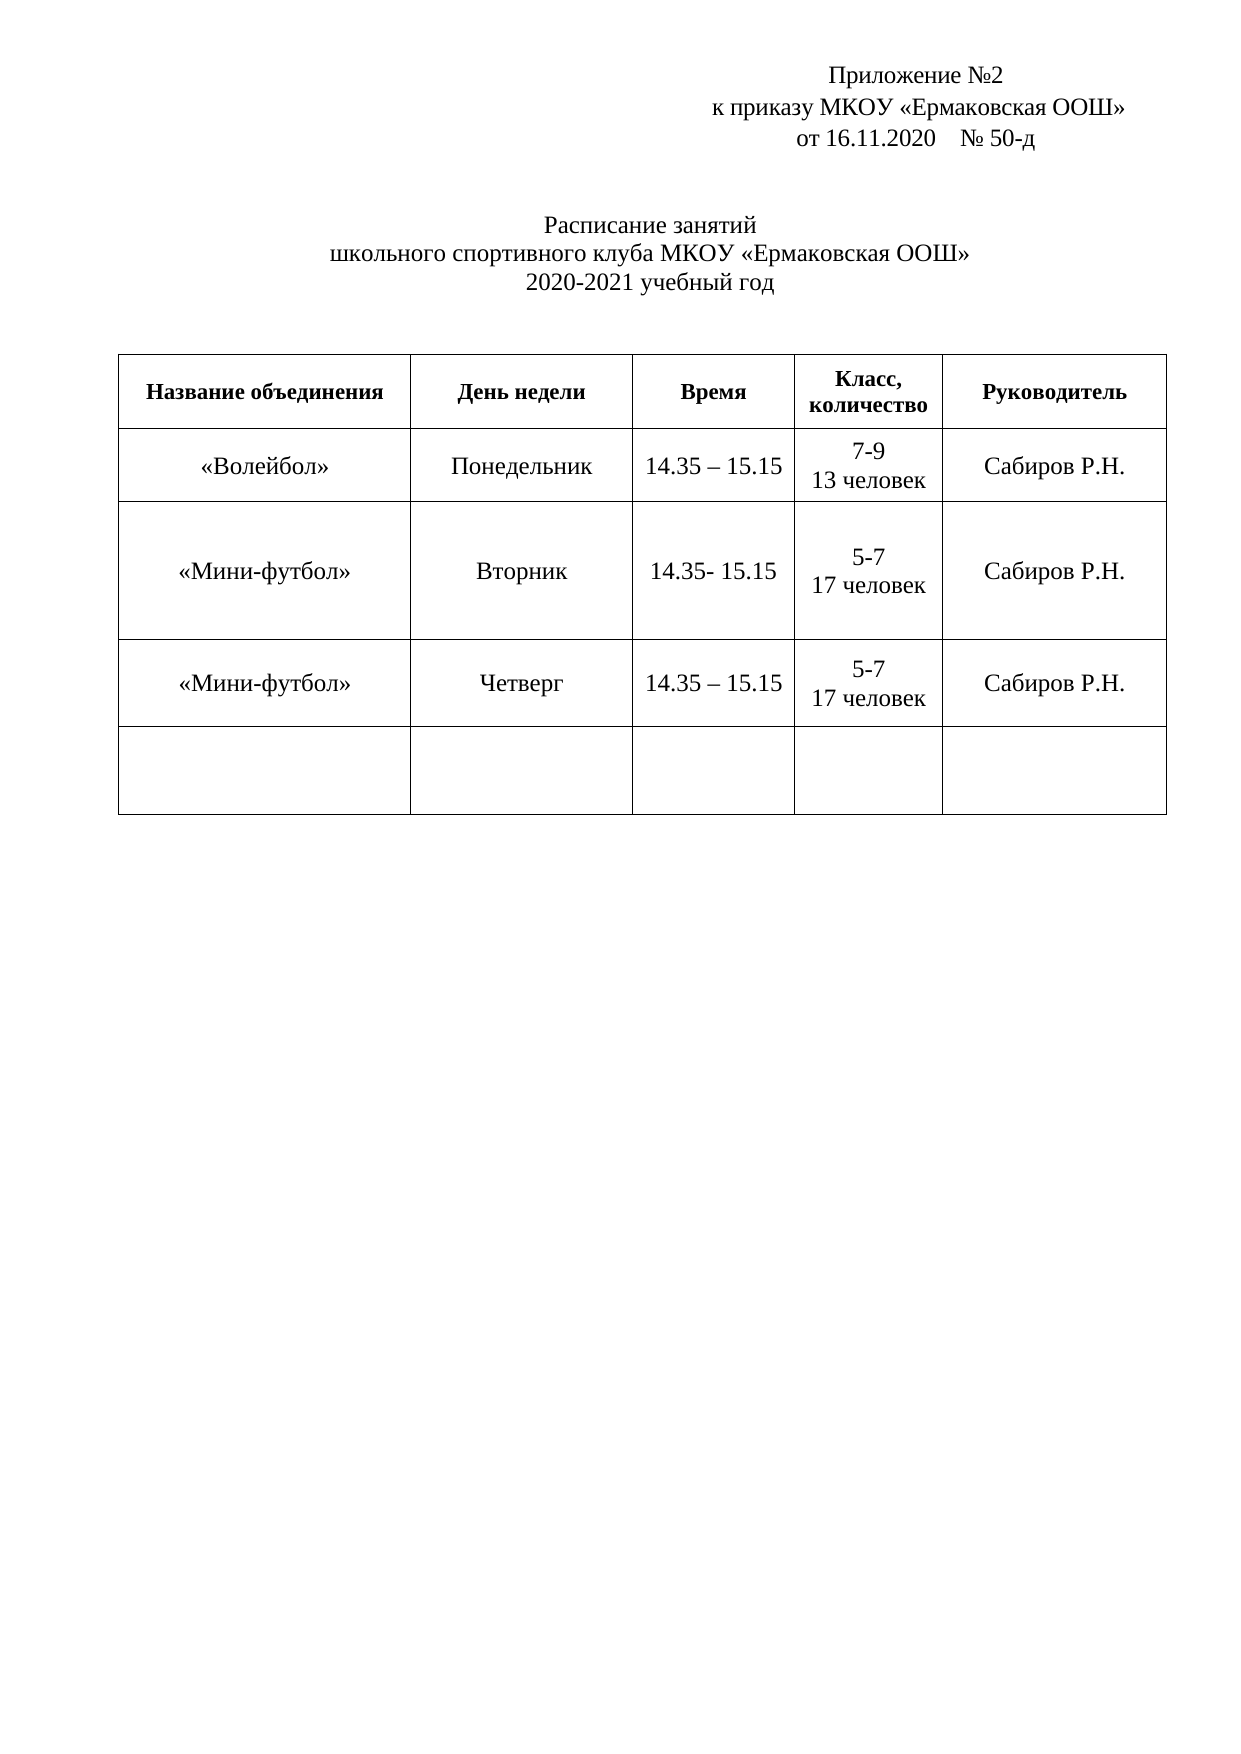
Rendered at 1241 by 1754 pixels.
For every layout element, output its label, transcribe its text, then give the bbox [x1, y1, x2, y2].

table_header Руководитель [943, 355, 1166, 428]
table_cell «Мини-футбол» [119, 640, 410, 726]
table_cell Вторник [411, 502, 632, 639]
table_header Название объединения [119, 355, 410, 428]
text Приложение №2 [119, 59, 1181, 90]
table_cell [633, 727, 794, 814]
table_cell 7-9 13 человек [795, 429, 942, 501]
table_cell 5-7 17 человек [795, 640, 942, 726]
table_cell 14.35- 15.15 [633, 502, 794, 639]
table_cell Сабиров Р.Н. [943, 502, 1166, 639]
table_cell [411, 727, 632, 814]
table_cell 14.35 – 15.15 [633, 429, 794, 501]
table_cell [943, 727, 1166, 814]
text к приказу МКОУ «Ермаковская ООШ» [119, 90, 1181, 121]
text 2020-2021 учебный год [119, 267, 1181, 296]
table_header Время [633, 355, 794, 428]
table_header Класс, количество [795, 355, 942, 428]
table_header День недели [411, 355, 632, 428]
text от 16.11.2020 № 50-д [119, 121, 1181, 152]
table_cell 14.35 – 15.15 [633, 640, 794, 726]
table_cell Сабиров Р.Н. [943, 640, 1166, 726]
table_cell «Мини-футбол» [119, 502, 410, 639]
table_cell «Волейбол» [119, 429, 410, 501]
text Расписание занятий [119, 210, 1181, 238]
text школьного спортивного клуба МКОУ «Ермаковская ООШ» [119, 238, 1181, 267]
table_cell [795, 727, 942, 814]
table_cell Сабиров Р.Н. [943, 429, 1166, 501]
table_cell [119, 727, 410, 814]
table_cell 5-7 17 человек [795, 502, 942, 639]
table_cell Понедельник [411, 429, 632, 501]
table_cell Четверг [411, 640, 632, 726]
